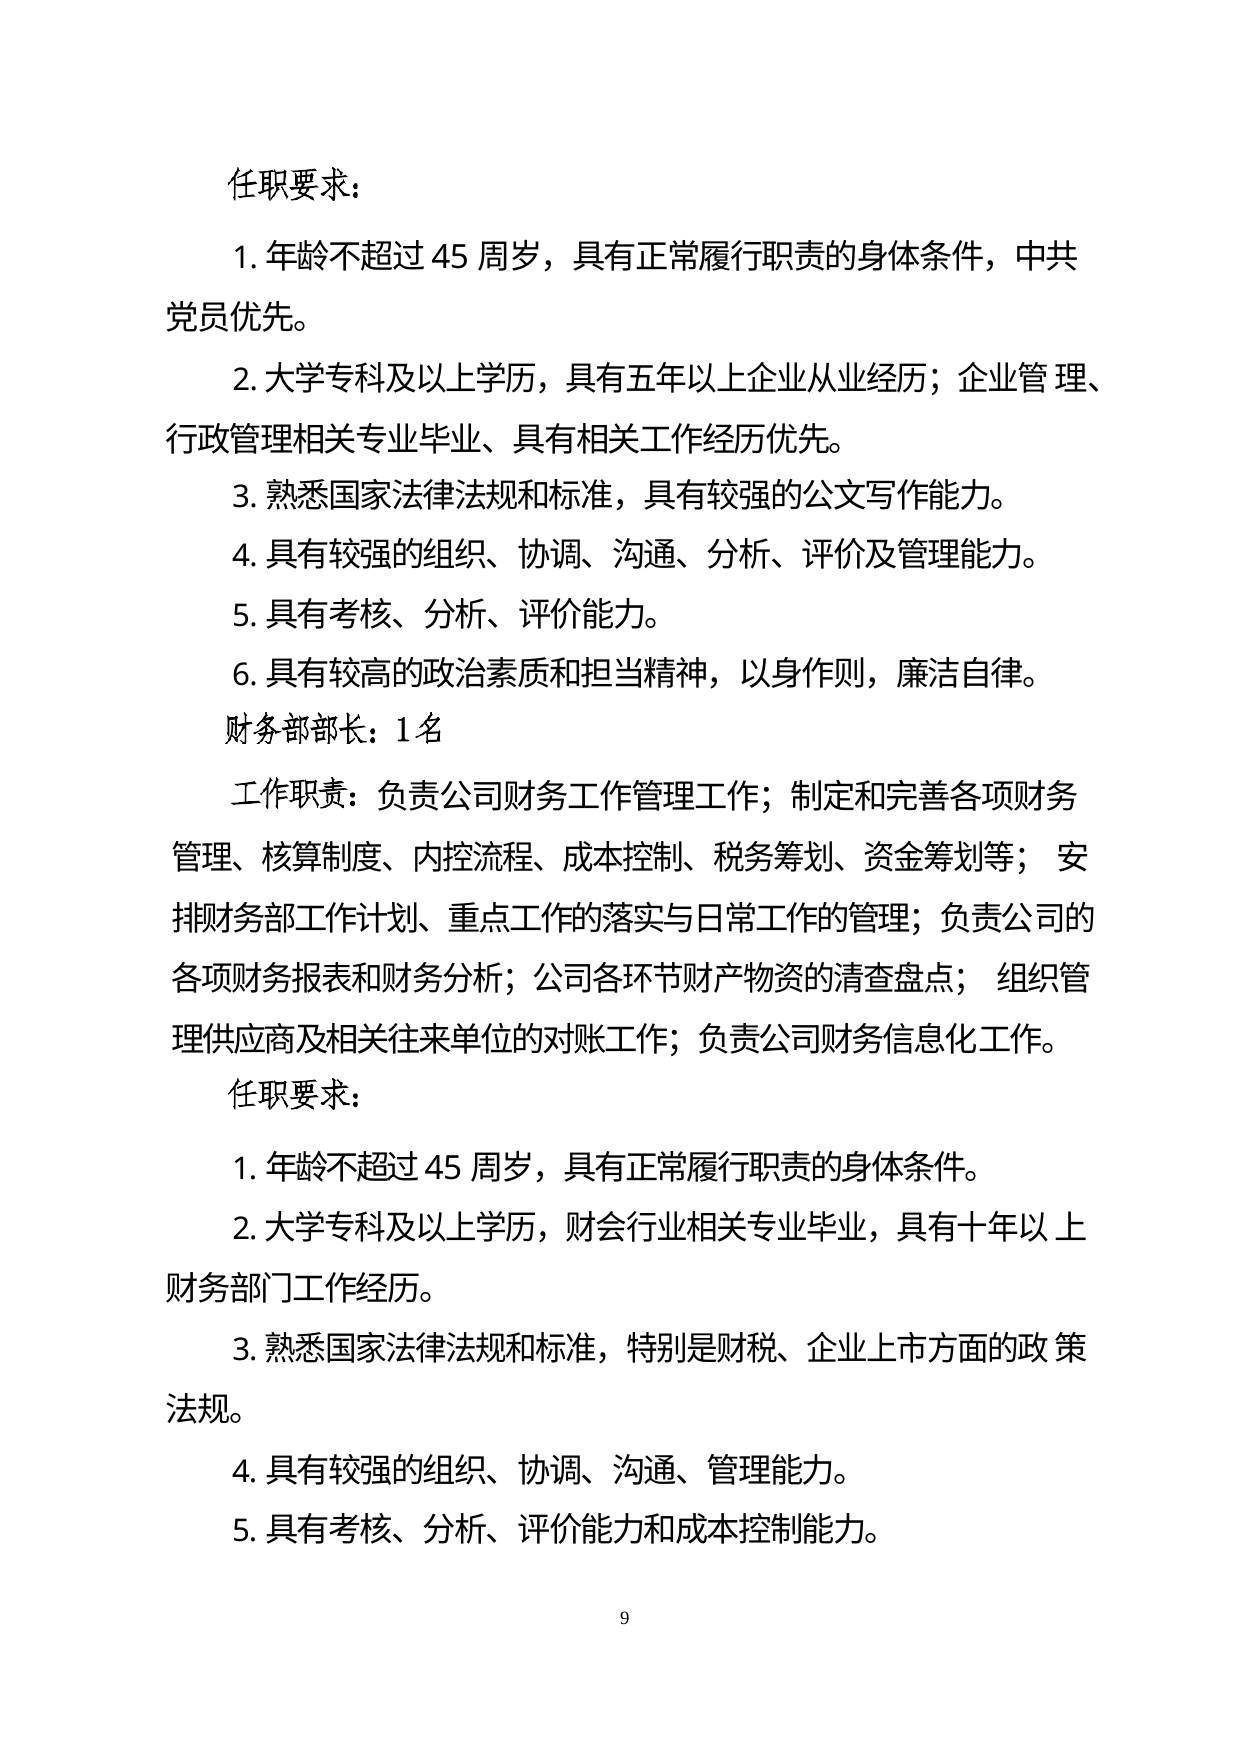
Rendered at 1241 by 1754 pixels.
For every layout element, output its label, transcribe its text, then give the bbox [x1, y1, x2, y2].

list 大学专科及以上学历，财会行业相关专业毕业，具有十年以 上财务部门工作经历。 [166, 1201, 1095, 1310]
list 具有考核、分析、评价能力和成本控制能力。 [232, 1503, 1138, 1551]
list 具有较强的组织、协调、沟通、管理能力。 [232, 1444, 1138, 1492]
picture [231, 777, 355, 809]
list 大学专科及以上学历，具有五年以上企业从业经历；企业管 理、行政管理相关专业毕业、具有相关工作经历优先。 [166, 352, 1095, 461]
list 年龄不超过 45 周岁，具有正常履行职责的身体条件，中共党员优先。 [166, 230, 1095, 339]
list 熟悉国家法律法规和标准，具有较强的公文写作能力。 [232, 474, 1138, 516]
list 熟悉国家法律法规和标准，特别是财税、企业上市方面的政 策法规。 [166, 1322, 1095, 1431]
picture [227, 167, 358, 201]
list 具有较强的组织、协调、沟通、分析、评价及管理能力。 [232, 528, 1138, 576]
list 具有考核、分析、评价能力。 [232, 587, 1138, 636]
list 年龄不超过 45 周岁，具有正常履行职责的身体条件。 [232, 1141, 1138, 1189]
picture [227, 1078, 358, 1110]
text 负责公司财务工作管理工作；制定和完善各项财务管理、核算制度、内控流程、成本控制、税务筹划、资金筹划等； 安排财务部工作计划、重点工作的落实与日常工作的管理；负责公司的各项财务报表和财务分析；公司各环节财产物资的清查盘点； 组织管理供应商及相关往来单位的对账工作；负责公司财务信息化工作。 [171, 723, 1096, 1061]
picture [224, 712, 375, 744]
picture [415, 712, 441, 744]
list 具有较高的政治素质和担当精神，以身作则，廉洁自律。 [232, 647, 1138, 695]
